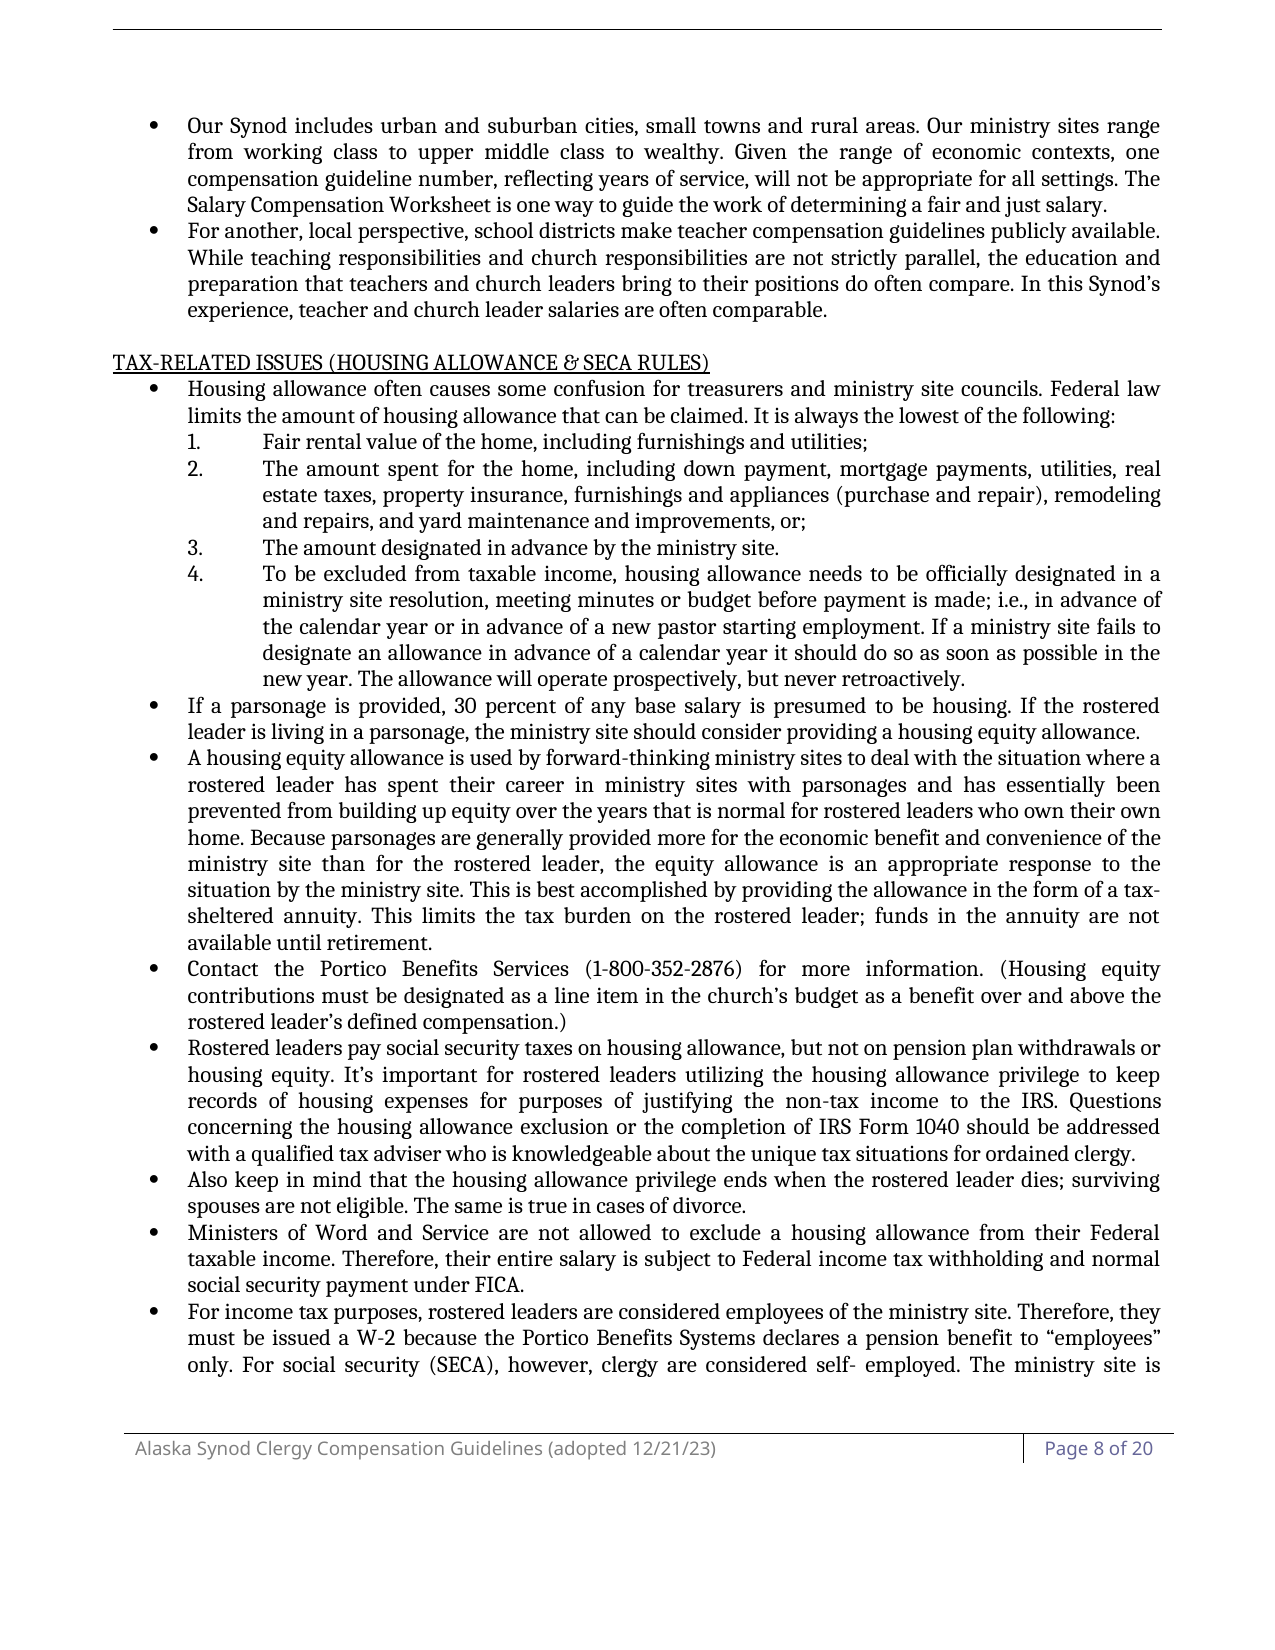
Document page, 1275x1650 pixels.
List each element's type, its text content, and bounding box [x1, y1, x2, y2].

list Ministers of Word and Service are not allowed to exclude a housing allowance from their Federal taxable income. Therefore, their entire salary is subject to Federal income tax withholding and normal social security payment under FICA. [150, 1219, 1162, 1299]
list A housing equity allowance is used by forward-thinking ministry sites to deal with the situation where a rostered leader has spent their career in ministry sites with parsonages and has essentially been prevented from building up equity over the years that is normal for rostered leaders who own their own home. Because parsonages are generally provided more for the economic benefit and convenience of the ministry site than for the rostered leader, the equity allowance is an appropriate response to the situation by the ministry site. This is best accomplished by providing the allowance in the form of a tax-sheltered annuity. This limits the tax burden on the rostered leader; funds in the annuity are not available until retirement. [150, 745, 1162, 956]
list If a parsonage is provided, 30 percent of any base salary is presumed to be housing. If the rostered leader is living in a parsonage, the ministry site should consider providing a housing equity allowance. [150, 692, 1162, 745]
text TAX-RELATED ISSUES (HOUSING ALLOWANCE & SECA RULES) [112, 350, 1162, 376]
list To be excluded from taxable income, housing allowance needs to be officially designated in a ministry site resolution, meeting minutes or budget before payment is made; i.e., in advance of the calendar year or in advance of a new pastor starting employment. If a ministry site fails to designate an allowance in advance of a calendar year it should do so as soon as possible in the new year. The allowance will operate prospectively, but never retroactively. [187, 561, 1162, 692]
list The amount spent for the home, including down payment, mortgage payments, utilities, real estate taxes, property insurance, furnishings and appliances (purchase and repair), remodeling and repairs, and yard maintenance and improvements, or; [187, 455, 1162, 534]
list Housing allowance often causes some confusion for treasurers and ministry site councils. Federal law limits the amount of housing allowance that can be claimed. It is always the lowest of the following: [150, 376, 1162, 429]
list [150, 1299, 1162, 1378]
list Our Synod includes urban and suburban cities, small towns and rural areas. Our ministry sites range from working class to upper middle class to wealthy. Given the range of economic contexts, one compensation guideline number, reflecting years of service, will not be appropriate for all settings. The Salary Compensation Worksheet is one way to guide the work of determining a fair and just salary. [150, 113, 1162, 218]
list Contact the Portico Benefits Services (1-800-352-2876) for more information. (Housing equity contributions must be designated as a line item in the church’s budget as a benefit over and above the rostered leader’s defined compensation.) [150, 956, 1162, 1035]
list Also keep in mind that the housing allowance privilege ends when the rostered leader dies; surviving spouses are not eligible. The same is true in cases of divorce. [150, 1167, 1162, 1219]
list Rostered leaders pay social security taxes on housing allowance, but not on pension plan withdrawals or housing equity. It’s important for rostered leaders utilizing the housing allowance privilege to keep records of housing expenses for purposes of justifying the non-tax income to the IRS. Questions concerning the housing allowance exclusion or the completion of IRS Form 1040 should be addressed with a qualified tax adviser who is knowledgeable about the unique tax situations for ordained clergy. [150, 1035, 1162, 1167]
list The amount designated in advance by the ministry site. [187, 534, 1162, 561]
list For another, local perspective, school districts make teacher compensation guidelines publicly available. While teaching responsibilities and church responsibilities are not strictly parallel, the education and preparation that teachers and church leaders bring to their positions do often compare. In this Synod’s experience, teacher and church leader salaries are often comparable. [150, 218, 1162, 323]
list Fair rental value of the home, including furnishings and utilities; [187, 429, 1162, 455]
